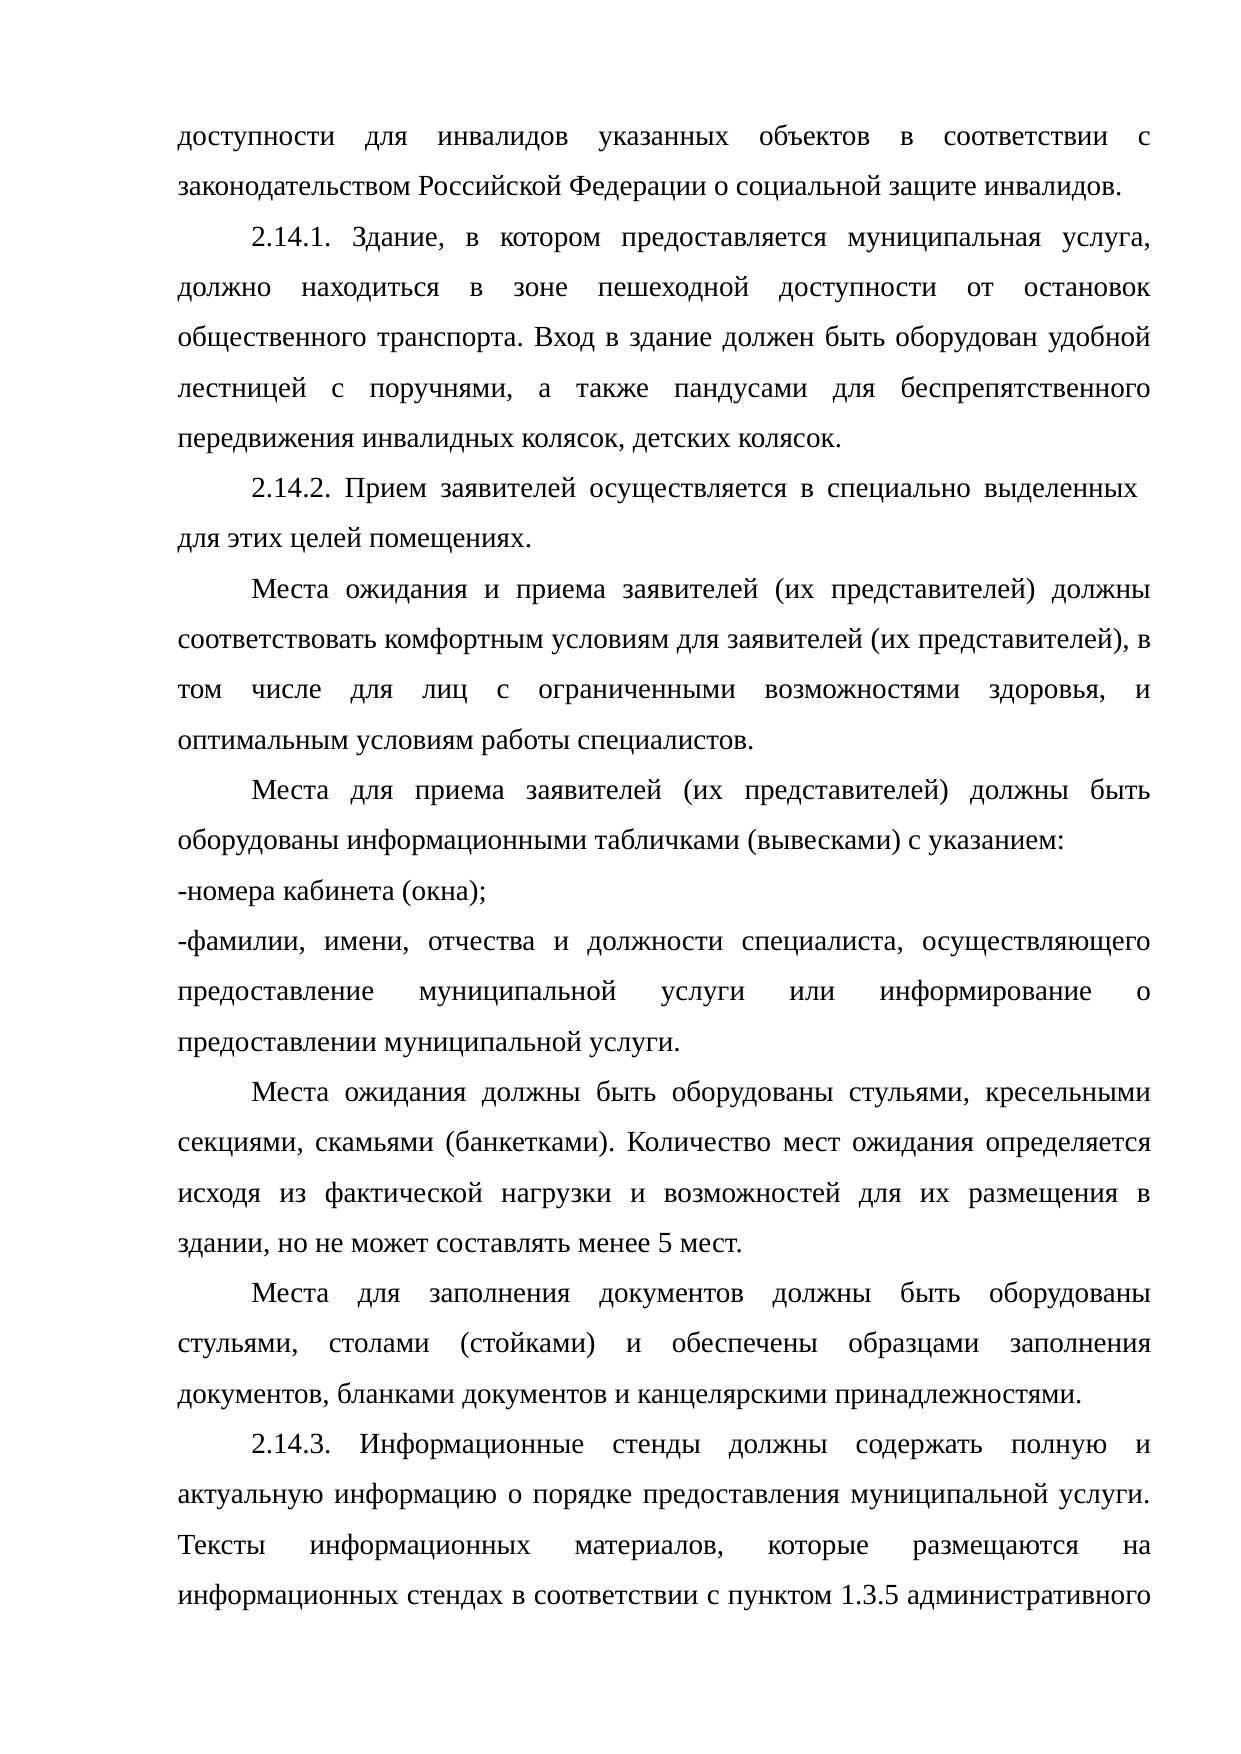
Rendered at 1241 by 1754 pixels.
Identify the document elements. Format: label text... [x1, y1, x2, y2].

text Места ожидания и приема заявителей (их представителей) должны соответствовать комфортным условиям для заявителей (их представителей), в том числе для лиц с ограниченными возможностями здоровья, и оптимальным условиям работы специалистов. [177, 571, 1152, 755]
text 2.14.2. Прием заявителей осуществляется в специально выделенных для этих целей помещениях. [177, 470, 1152, 554]
text -фамилии, имени, отчества и должности специалиста, осуществляющего предоставление муниципальной услуги или информирование о предоставлении муниципальной услуги. [177, 923, 1152, 1057]
text Места для приема заявителей (их представителей) должны быть оборудованы информационными табличками (вывесками) с указанием: [177, 772, 1152, 856]
text 2.14.1. Здание, в котором предоставляется муниципальная услуга, должно находиться в зоне пешеходной доступности от остановок общественного транспорта. Вход в здание должен быть оборудован удобной лестницей с поручнями, а также пандусами для беспрепятственного передвижения инвалидных колясок, детских колясок. [177, 219, 1152, 453]
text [177, 118, 1152, 202]
text Места ожидания должны быть оборудованы стульями, кресельными секциями, скамьями (банкетками). Количество мест ожидания определяется исходя из фактической нагрузки и возможностей для их размещения в здании, но не может составлять менее 5 мест. [177, 1074, 1152, 1258]
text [177, 1426, 1152, 1611]
text Места для заполнения документов должны быть оборудованы стульями, столами (стойками) и обеспечены образцами заполнения документов, бланками документов и канцелярскими принадлежностями. [177, 1275, 1152, 1409]
text -номера кабинета (окна); [177, 873, 1152, 906]
